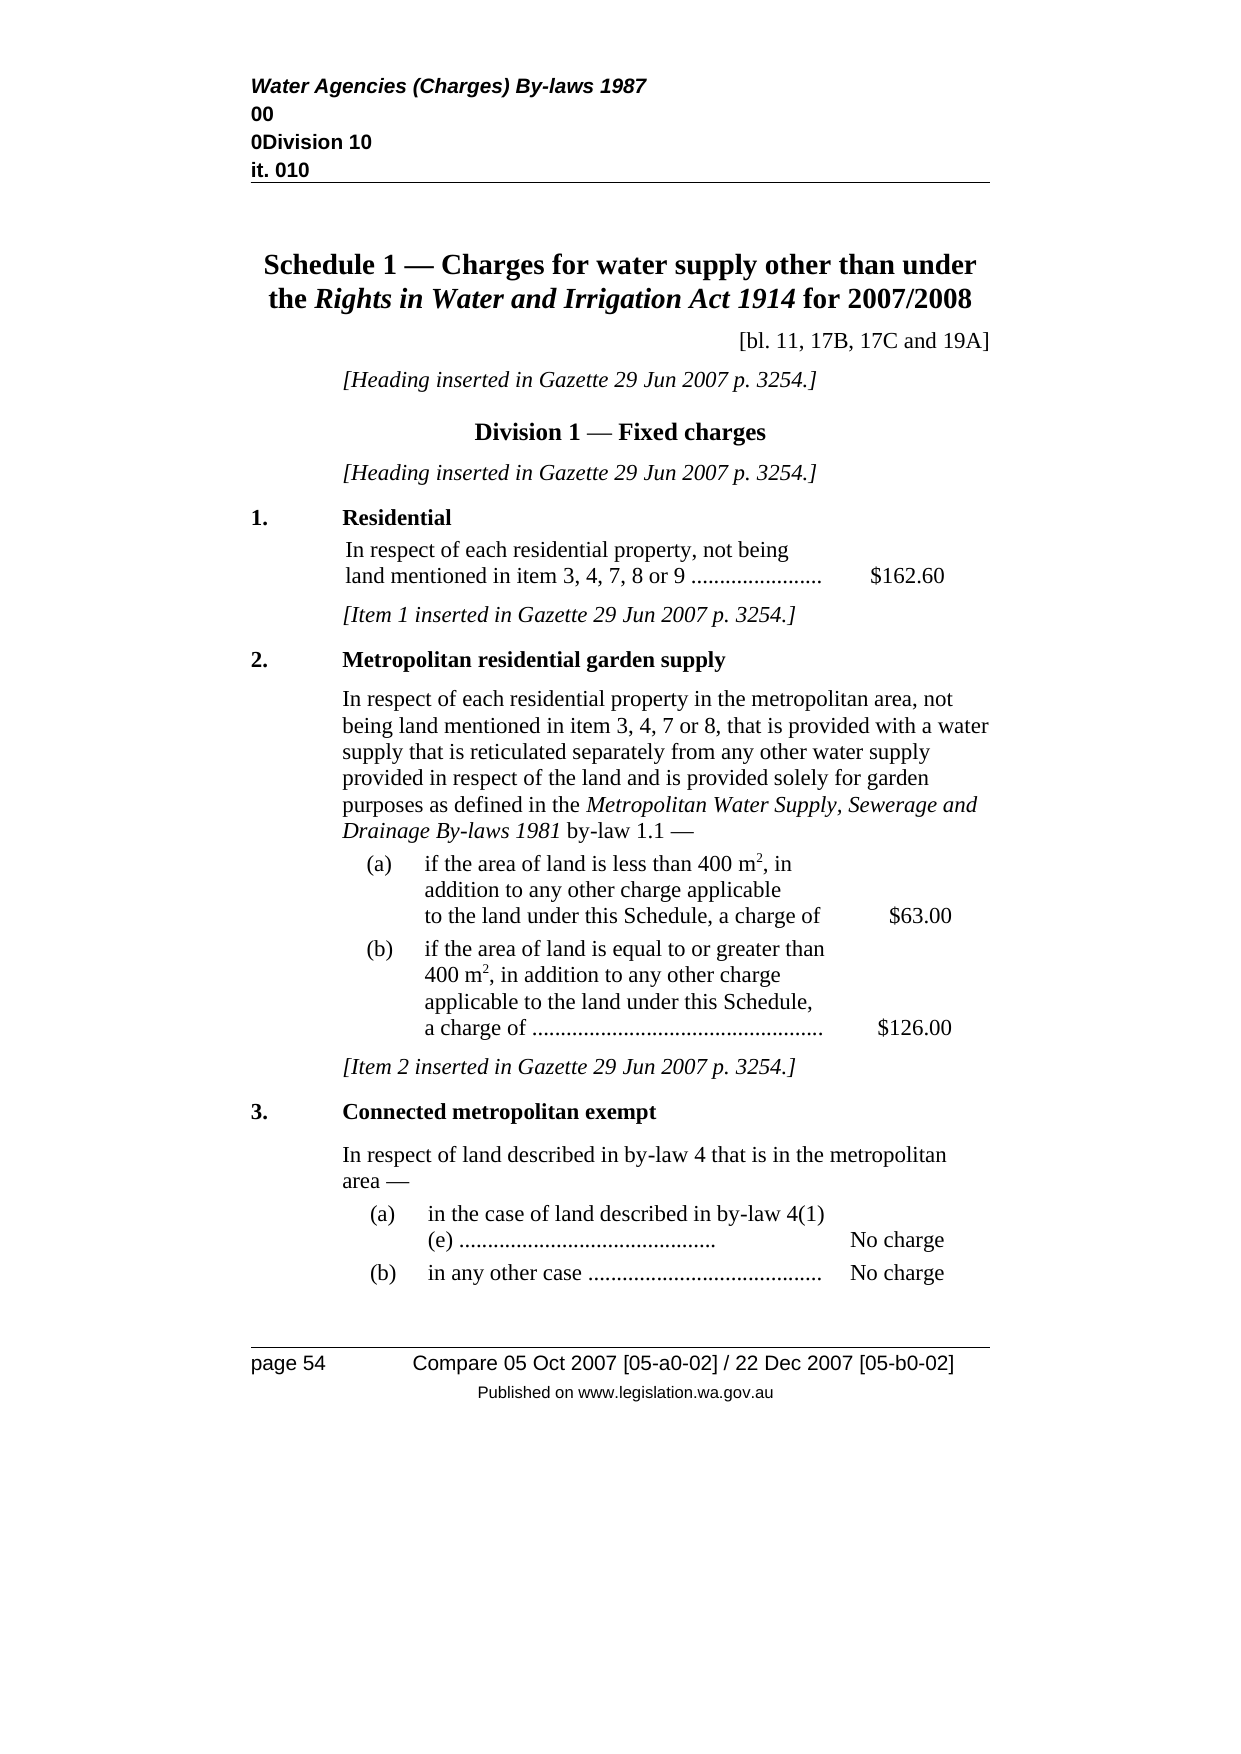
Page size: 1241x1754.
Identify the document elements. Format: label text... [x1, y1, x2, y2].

table_header $162.60 [826, 530, 959, 589]
text In respect of land described in by-law 4 that is in the metropolitan area — [251, 1141, 990, 1194]
subtitle [Item 1 inserted in Gazette 29 Jun 2007 p. 3254.] [251, 601, 990, 628]
subtitle Division 1 — Fixed charges [251, 417, 990, 446]
table_header In respect of each residential property, not being land mentioned in item 3, 4, 7, 8 or 9 ....................... [326, 530, 826, 589]
table_header No charge [826, 1194, 959, 1253]
table_cell (b) if the area of land is equal to or greater than 400 m2, in addition to any other charge applicable to the land under this Schedule, a charge of ................................................... [326, 929, 826, 1041]
table_header $63.00 [826, 844, 963, 929]
text [bl. 11, 17B, 17C and 19A] [251, 327, 990, 353]
subtitle [Heading inserted in Gazette 29 Jun 2007 p. 3254.] [251, 458, 990, 485]
table_cell No charge [826, 1253, 959, 1285]
subtitle 2. Metropolitan residential garden supply [251, 647, 990, 673]
subtitle 1. Residential [251, 504, 990, 530]
subtitle [Heading inserted in Gazette 29 Jun 2007 p. 3254.] [251, 366, 990, 392]
table_header (a) in the case of land described in by-law 4(1)(e) ............................................. [326, 1194, 826, 1253]
table_header (a) if the area of land is less than 400 m2, in addition to any other charge applicable to the land under this Schedule, a charge of [326, 844, 826, 929]
table_cell $126.00 [826, 929, 963, 1041]
subtitle [Item 2 inserted in Gazette 29 Jun 2007 p. 3254.] [251, 1053, 990, 1079]
table_cell (b) in any other case ......................................... [326, 1253, 826, 1285]
text In respect of each residential property in the metropolitan area, not being land mentioned in item 3, 4, 7 or 8, that is provided with a water supply that is reticulated separately from any other water supply provided in respect of the land and is provided solely for garden purposes as defined in the Metropolitan Water Supply, Sewerage and Drainage By-laws 1981 by-law 1.1 — [251, 685, 990, 843]
subtitle 3. Connected metropolitan exempt [251, 1098, 990, 1124]
subtitle Schedule 1 — Charges for water supply other than under the Rights in Water and Irrigation Act 1914 for 2007/2008 [251, 247, 990, 314]
